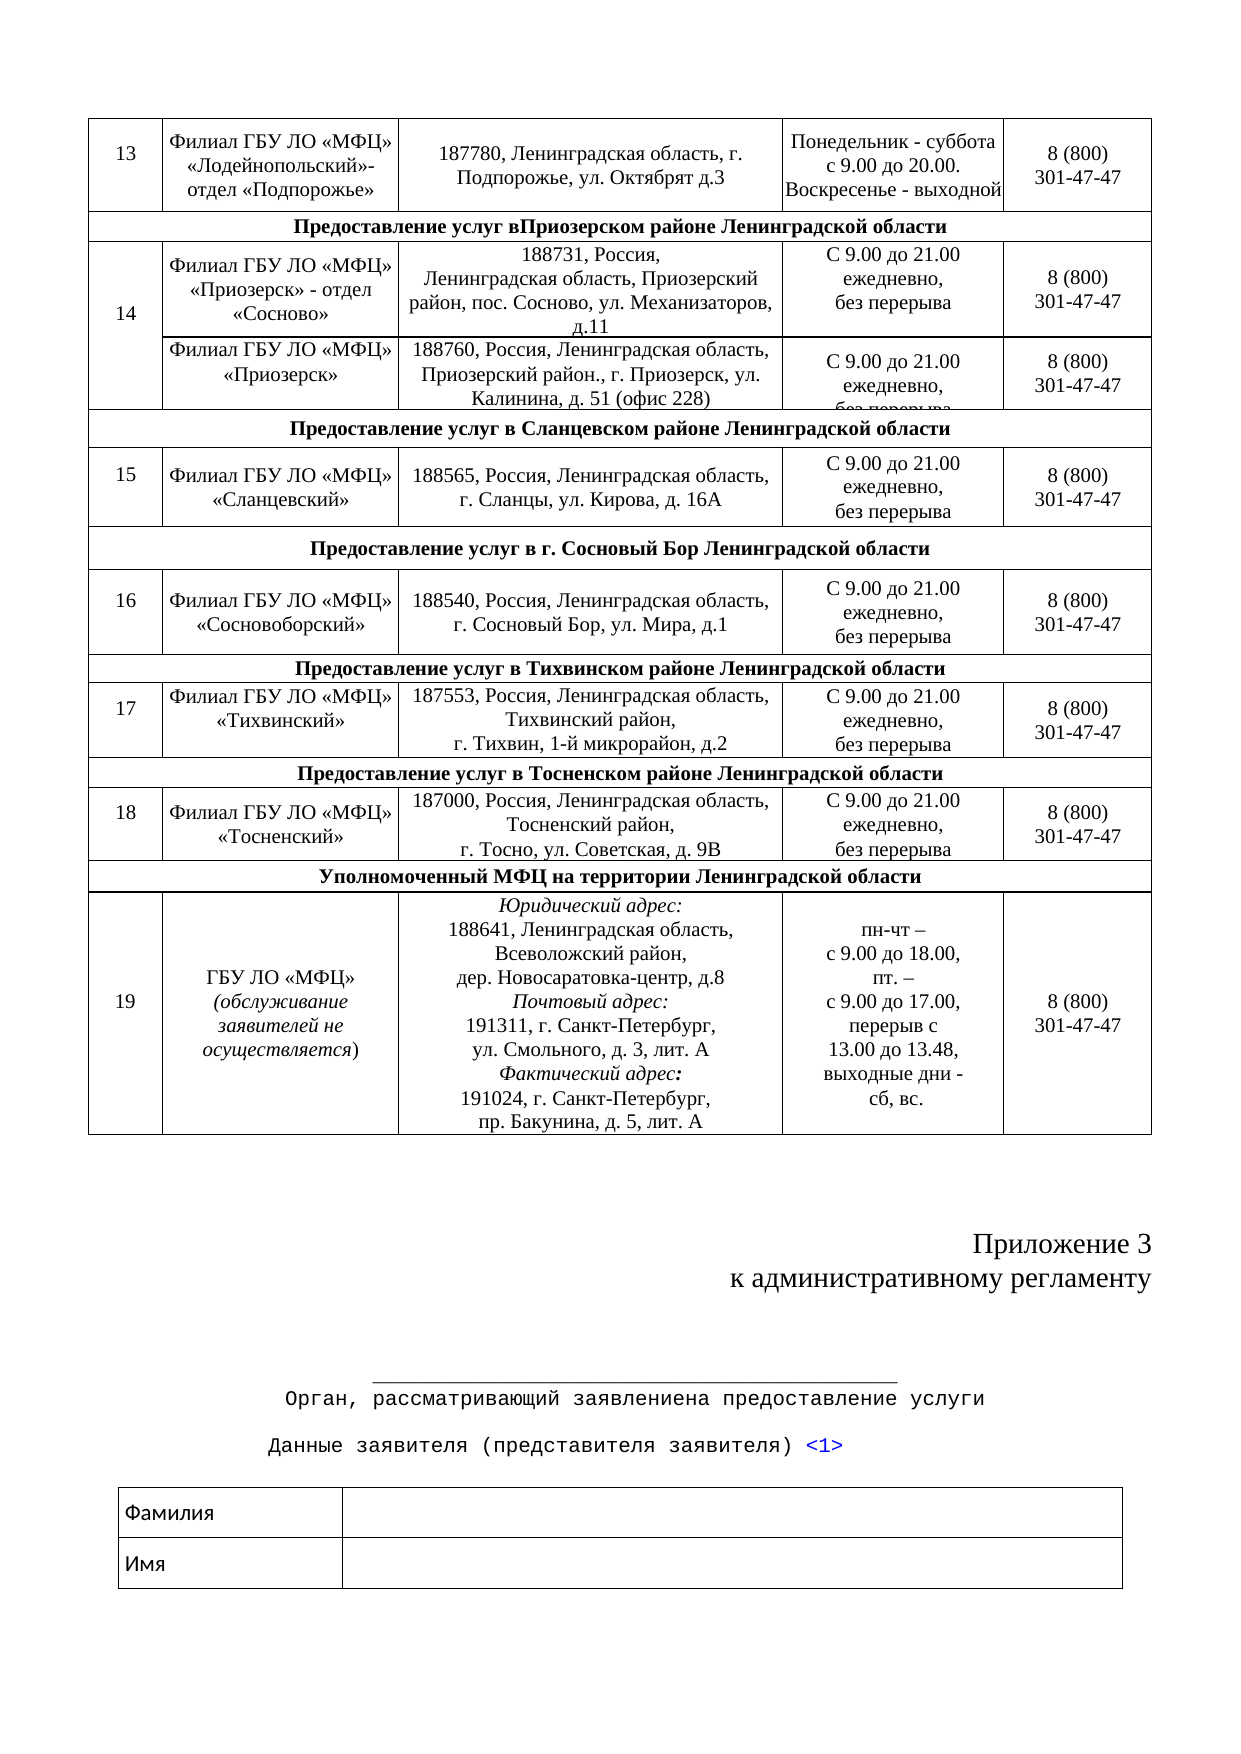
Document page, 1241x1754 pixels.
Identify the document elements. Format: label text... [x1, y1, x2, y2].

text к административному регламенту [118, 1260, 1152, 1293]
table_cell 187780, Ленинградская область, г. Подпорожье, ул. Октябрят д.3 [399, 119, 782, 211]
table_cell 187553, Россия, Ленинградская область, Тихвинский район, г. Тихвин, 1-й микрорайон, д.2 [399, 683, 782, 757]
table_cell 188760, Россия, Ленинградская область, Приозерский район., г. Приозерск, ул. Калинина, д. 51 (офис 228) [399, 338, 782, 409]
table_cell Понедельник - суббота с 9.00 до 20.00. Воскресенье - выходной [783, 119, 1003, 211]
table_header [343, 1488, 1122, 1537]
table_cell 19 [89, 893, 162, 1134]
table_cell Филиал ГБУ ЛО «МФЦ» «Сланцевский» [163, 448, 398, 526]
table_cell 8 (800) 301-47-47 [1004, 570, 1151, 653]
table_cell Уполномоченный МФЦ на территории Ленинградской области [89, 861, 1151, 891]
table_cell 8 (800) 301-47-47 [1004, 893, 1151, 1134]
table_cell 8 (800) 301-47-47 [1004, 338, 1151, 409]
table_cell 188540, Россия, Ленинградская область, г. Сосновый Бор, ул. Мира, д.1 [399, 570, 782, 653]
text Орган, рассматривающий заявлениена предоставление услуги [118, 1388, 1152, 1411]
table_cell 17 [89, 683, 162, 757]
table_cell 18 [89, 788, 162, 859]
table_cell 15 [89, 448, 162, 526]
table_cell Филиал ГБУ ЛО «МФЦ» «Приозерск» - отдел «Сосново» [163, 242, 398, 336]
table_cell С 9.00 до 21.00 ежедневно, без перерыва [783, 683, 1003, 757]
table_cell Филиал ГБУ ЛО «МФЦ» «Сосновоборский» [163, 570, 398, 653]
table_cell 188565, Россия, Ленинградская область, г. Сланцы, ул. Кирова, д. 16А [399, 448, 782, 526]
table_cell Филиал ГБУ ЛО «МФЦ» «Тосненский» [163, 788, 398, 859]
table_cell С 9.00 до 21.00 ежедневно, без перерыва [783, 242, 1003, 336]
table_cell ГБУ ЛО «МФЦ» (обслуживание заявителей не осуществляется) [163, 893, 398, 1134]
table_cell С 9.00 до 21.00 ежедневно, без перерыва [783, 788, 1003, 859]
table_cell 8 (800) 301-47-47 [1004, 683, 1151, 757]
table_cell Предоставление услуг в Тосненском районе Ленинградской области [89, 758, 1151, 787]
table_cell 13 [89, 119, 162, 211]
text __________________________________________ [118, 1364, 1152, 1388]
table_cell 188731, Россия, Ленинградская область, Приозерский район, пос. Сосново, ул. Механизаторов, д.11 [399, 242, 782, 336]
table_cell Предоставление услуг в г. Сосновый Бор Ленинградской области [89, 527, 1151, 569]
text Данные заявителя (представителя заявителя) <1> [118, 1435, 1152, 1459]
table_cell Филиал ГБУ ЛО «МФЦ» «Приозерск» [163, 338, 398, 409]
table_cell 16 [89, 570, 162, 653]
table_cell С 9.00 до 21.00 ежедневно, без перерыва [783, 448, 1003, 526]
table_cell Филиал ГБУ ЛО «МФЦ» «Тихвинский» [163, 683, 398, 757]
table_cell Имя [119, 1538, 342, 1587]
text Приложение 3 [118, 1226, 1152, 1260]
table_header Фамилия [119, 1488, 342, 1537]
table_cell 187000, Россия, Ленинградская область, Тосненский район, г. Тосно, ул. Советская, д. 9В [399, 788, 782, 859]
table_cell 8 (800) 301-47-47 [1004, 242, 1151, 336]
table_cell Предоставление услуг в Сланцевском районе Ленинградской области [89, 410, 1151, 447]
table_cell 8 (800) 301-47-47 [1004, 448, 1151, 526]
table_cell пн-чт – с 9.00 до 18.00, пт. – с 9.00 до 17.00, перерыв с 13.00 до 13.48, выходные дни - сб, вс. [783, 893, 1003, 1134]
table_cell 8 (800) 301-47-47 [1004, 119, 1151, 211]
table_cell Филиал ГБУ ЛО «МФЦ» «Лодейнопольский»-отдел «Подпорожье» [163, 119, 398, 211]
table_cell 8 (800) 301-47-47 [1004, 788, 1151, 859]
table_cell 14 [89, 242, 162, 409]
table_cell С 9.00 до 21.00 ежедневно, без перерыва [783, 570, 1003, 653]
table_cell [343, 1538, 1122, 1587]
table_cell С 9.00 до 21.00 ежедневно, без перерыва [783, 338, 1003, 409]
table_cell Предоставление услуг в Тихвинском районе Ленинградской области [89, 655, 1151, 682]
table_cell Предоставление услуг вПриозерском районе Ленинградской области [89, 212, 1151, 241]
